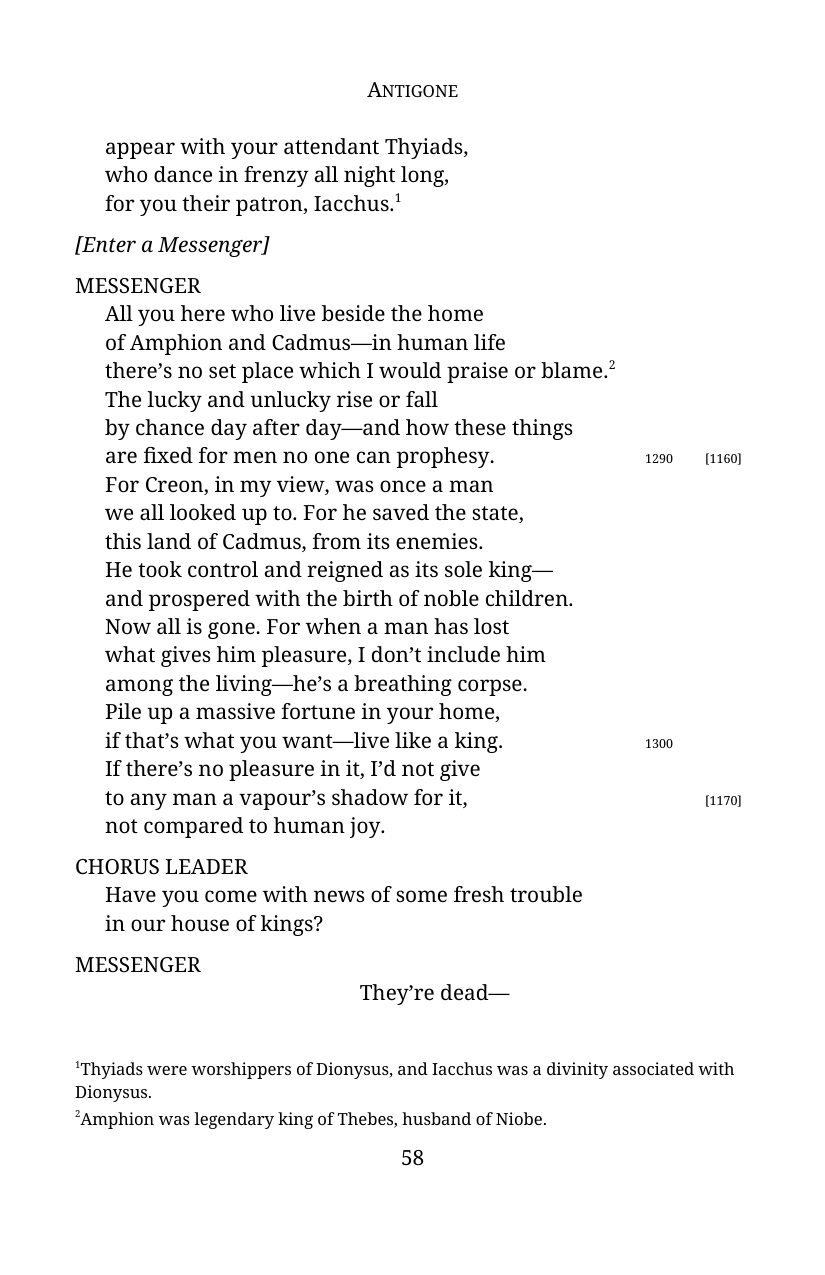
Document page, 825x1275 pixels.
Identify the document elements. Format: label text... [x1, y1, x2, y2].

text MESSENGER All you here who live beside the home of Amphion and Cadmus—in human life there’s no set place which I would praise or blame. The lucky and unlucky rise or fall by chance day after day—and how these things are fixed for men no one can prophesy. 1290 [1160] For Creon, in my view, was once a man we all looked up to. For he saved the state, this land of Cadmus, from its enemies. He took control and reigned as its sole king— and prospered with the birth of noble children. Now all is gone. For when a man has lost what gives him pleasure, I don’t include him among the living—he’s a breathing corpse. Pile up a massive fortune in your home, if that’s what you want—live like a king. 1300 If there’s no pleasure in it, I’d not give to any man a vapour’s shadow for it, [1170] not compared to human joy. [75, 271, 750, 840]
text You who lead the dance, among the fire-breathing stars, who guard the voices in the night, 1280 child born of Zeus, oh my lord, [1150] appear with your attendant Thyiads, who dance in frenzy all night long, for you their patron, Iacchus. [75, 132, 750, 217]
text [75, 950, 750, 1007]
text CHORUS LEADER Have you come with news of some fresh trouble in our house of kings? [75, 852, 750, 937]
text [Enter a Messenger] [75, 230, 750, 258]
